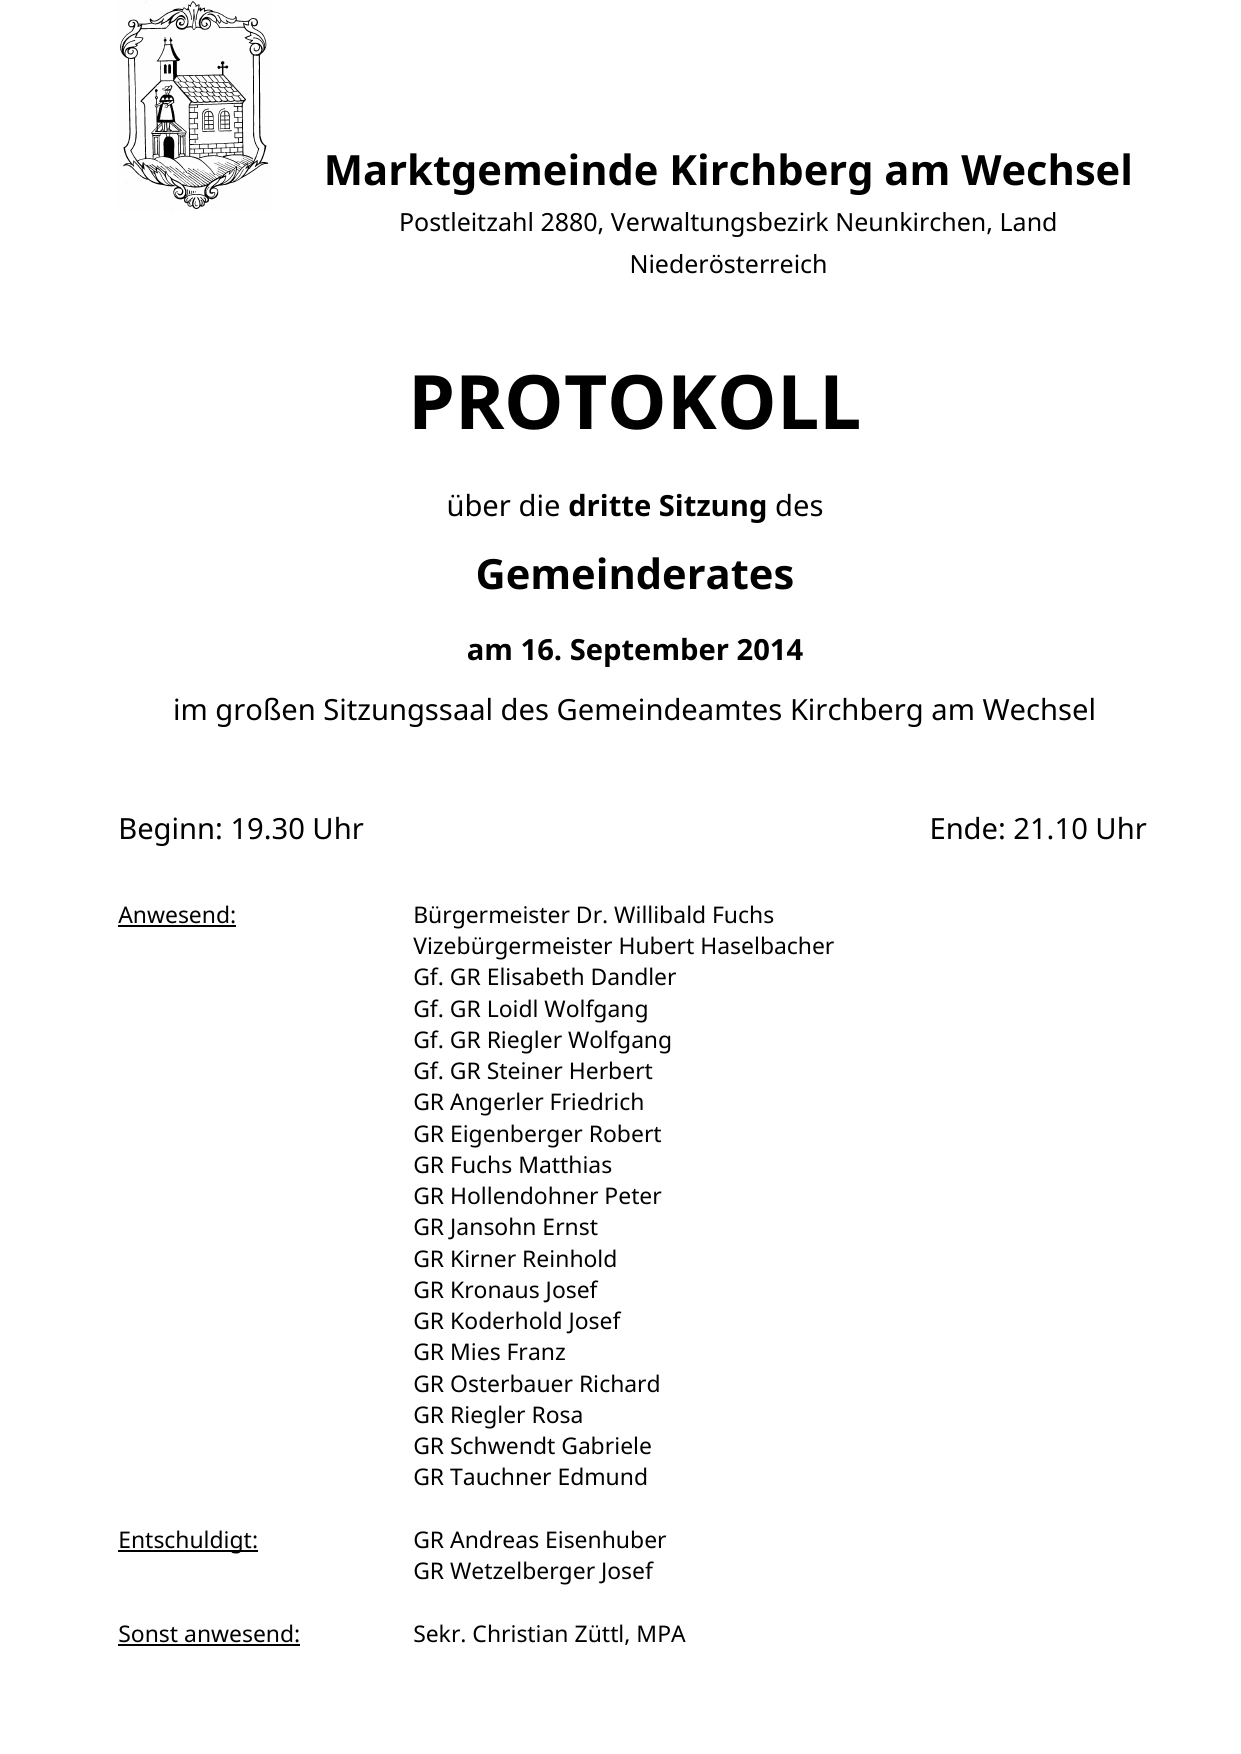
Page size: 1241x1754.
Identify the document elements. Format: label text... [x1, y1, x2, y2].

text Vizebürgermeister Hubert Haselbacher [339, 930, 1152, 961]
table_header Marktgemeinde Kirchberg am Wechsel Postleitzahl 2880, Verwaltungsbezirk Neunkirchen, Land Niederösterreich [296, 89, 1169, 349]
text Beginn: 19.30 Uhr Ende: 21.10 Uhr [118, 808, 1152, 848]
text Gf. GR Loidl Wolfgang [339, 993, 1152, 1024]
text im großen Sitzungssaal des Gemeindeamtes Kirchberg am Wechsel [118, 689, 1152, 729]
text GR Schwendt Gabriele [413, 1430, 1152, 1461]
subtitle Gemeinderates [118, 544, 1152, 601]
text Entschuldigt: GR Andreas Eisenhuber [118, 1524, 1152, 1555]
text Sonst anwesend: Sekr. Christian Züttl, MPA [118, 1618, 1152, 1649]
text über die dritte Sitzung des [118, 485, 1152, 525]
text Gf. GR Elisabeth Dandler [339, 961, 1152, 993]
picture [118, 0, 272, 211]
text GR Mies Franz [413, 1336, 1152, 1368]
text GR Kirner Reinhold [413, 1243, 1152, 1274]
text GR Wetzelberger Josef [339, 1555, 1152, 1586]
text GR Eigenberger Robert [339, 1118, 1152, 1149]
text GR Hollendohner Peter [413, 1180, 1152, 1211]
text am 16. September 2014 [118, 630, 1152, 669]
table_header [118, 89, 296, 349]
text GR Jansohn Ernst [413, 1211, 1152, 1243]
text GR Riegler Rosa [413, 1399, 1152, 1430]
text Gf. GR Steiner Herbert [339, 1055, 1152, 1086]
subtitle PROTOKOLL [118, 349, 1152, 451]
text GR Koderhold Josef [413, 1305, 1152, 1336]
text Anwesend: Bürgermeister Dr. Willibald Fuchs [118, 899, 1152, 930]
text Gf. GR Riegler Wolfgang [339, 1024, 1152, 1055]
text GR Tauchner Edmund [413, 1461, 1152, 1493]
text GR Kronaus Josef [413, 1274, 1152, 1305]
text GR Fuchs Matthias [339, 1149, 1152, 1180]
text GR Angerler Friedrich [339, 1086, 1152, 1118]
text GR Osterbauer Richard [413, 1368, 1152, 1399]
